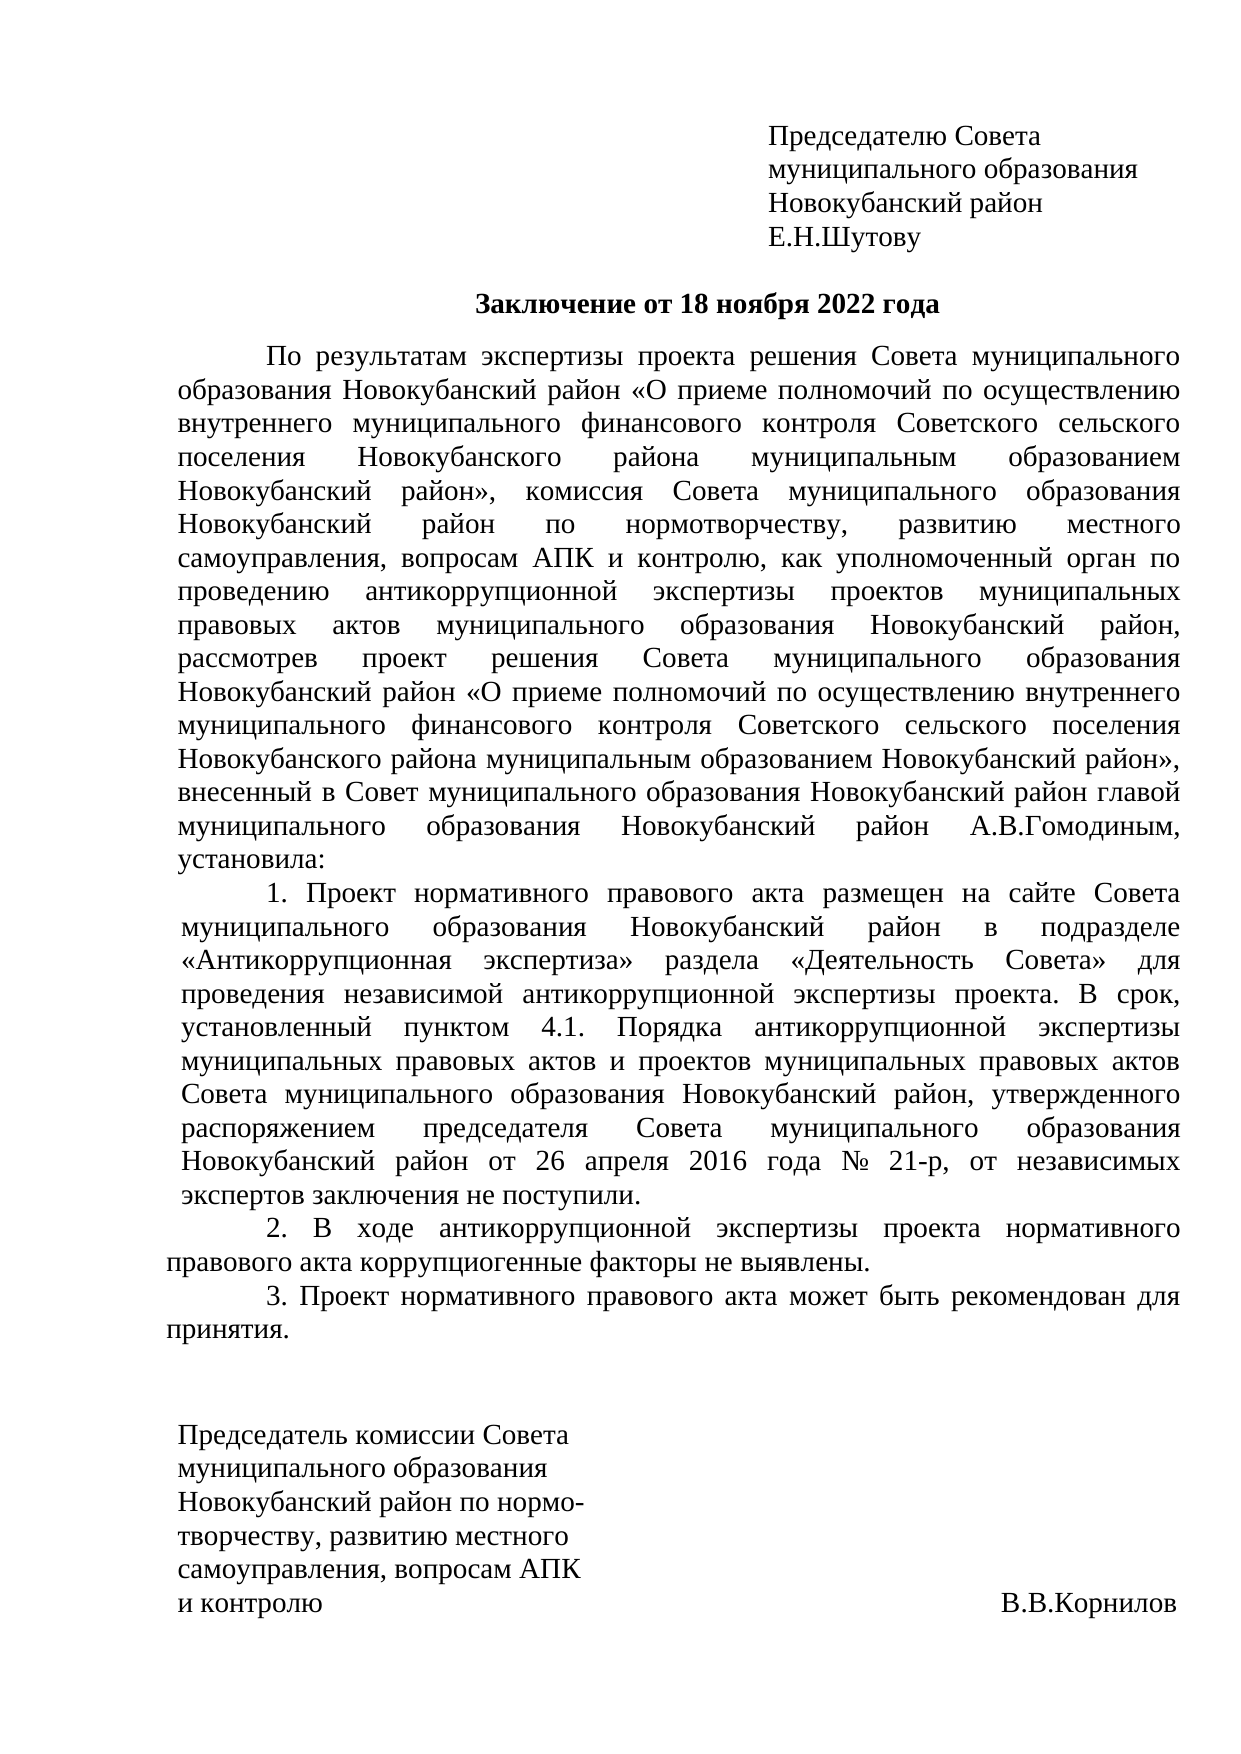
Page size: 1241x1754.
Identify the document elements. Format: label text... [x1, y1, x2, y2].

text творчеству, развитию местного [177, 1518, 1181, 1551]
text самоуправления, вопросам АПК [177, 1551, 1181, 1585]
text 3. Проект нормативного правового акта может быть рекомендован для принятия. [166, 1278, 1181, 1345]
text 1. Проект нормативного правового акта размещен на сайте Совета муниципального образования Новокубанский район в подразделе «Антикоррупционная экспертиза» раздела «Деятельность Совета» для проведения независимой антикоррупционной экспертизы проекта. В срок, установленный пунктом 4.1. Порядка антикоррупционной экспертизы муниципальных правовых актов и проектов муниципальных правовых актов Совета муниципального образования Новокубанский район, утвержденного распоряжением председателя Совета муниципального образования Новокубанский район от 26 апреля 2016 года № 21-р, от независимых экспертов заключения не поступили. [181, 875, 1181, 1211]
text Заключение от 18 ноября 2022 года [177, 286, 1181, 319]
text муниципального образования [177, 1451, 1181, 1484]
text и контролю В.В.Корнилов [177, 1585, 1181, 1618]
text Председатель комиссии Совета [177, 1417, 1181, 1451]
text Председателю Совета муниципального образования Новокубанский район [768, 118, 1181, 219]
text Новокубанский район по нормо- [177, 1484, 1181, 1518]
text По результатам экспертизы проекта решения Совета муниципального образования Новокубанский район «О приеме полномочий по осуществлению внутреннего муниципального финансового контроля Советского сельского поселения Новокубанского района муниципальным образованием Новокубанский район», комиссия Совета муниципального образования Новокубанский район по нормотворчеству, развитию местного самоуправления, вопросам АПК и контролю, как уполномоченный орган по проведению антикоррупционной экспертизы проектов муниципальных правовых актов муниципального образования Новокубанский район, рассмотрев проект решения Совета муниципального образования Новокубанский район «О приеме полномочий по осуществлению внутреннего муниципального финансового контроля Советского сельского поселения Новокубанского района муниципальным образованием Новокубанский район», внесенный в Совет муниципального образования Новокубанский район главой муниципального образования Новокубанский район А.В.Гомодиным, установила: [177, 338, 1181, 875]
text Е.Н.Шутову [768, 219, 1181, 252]
text 2. В ходе антикоррупционной экспертизы проекта нормативного правового акта коррупциогенные факторы не выявлены. [166, 1211, 1181, 1278]
